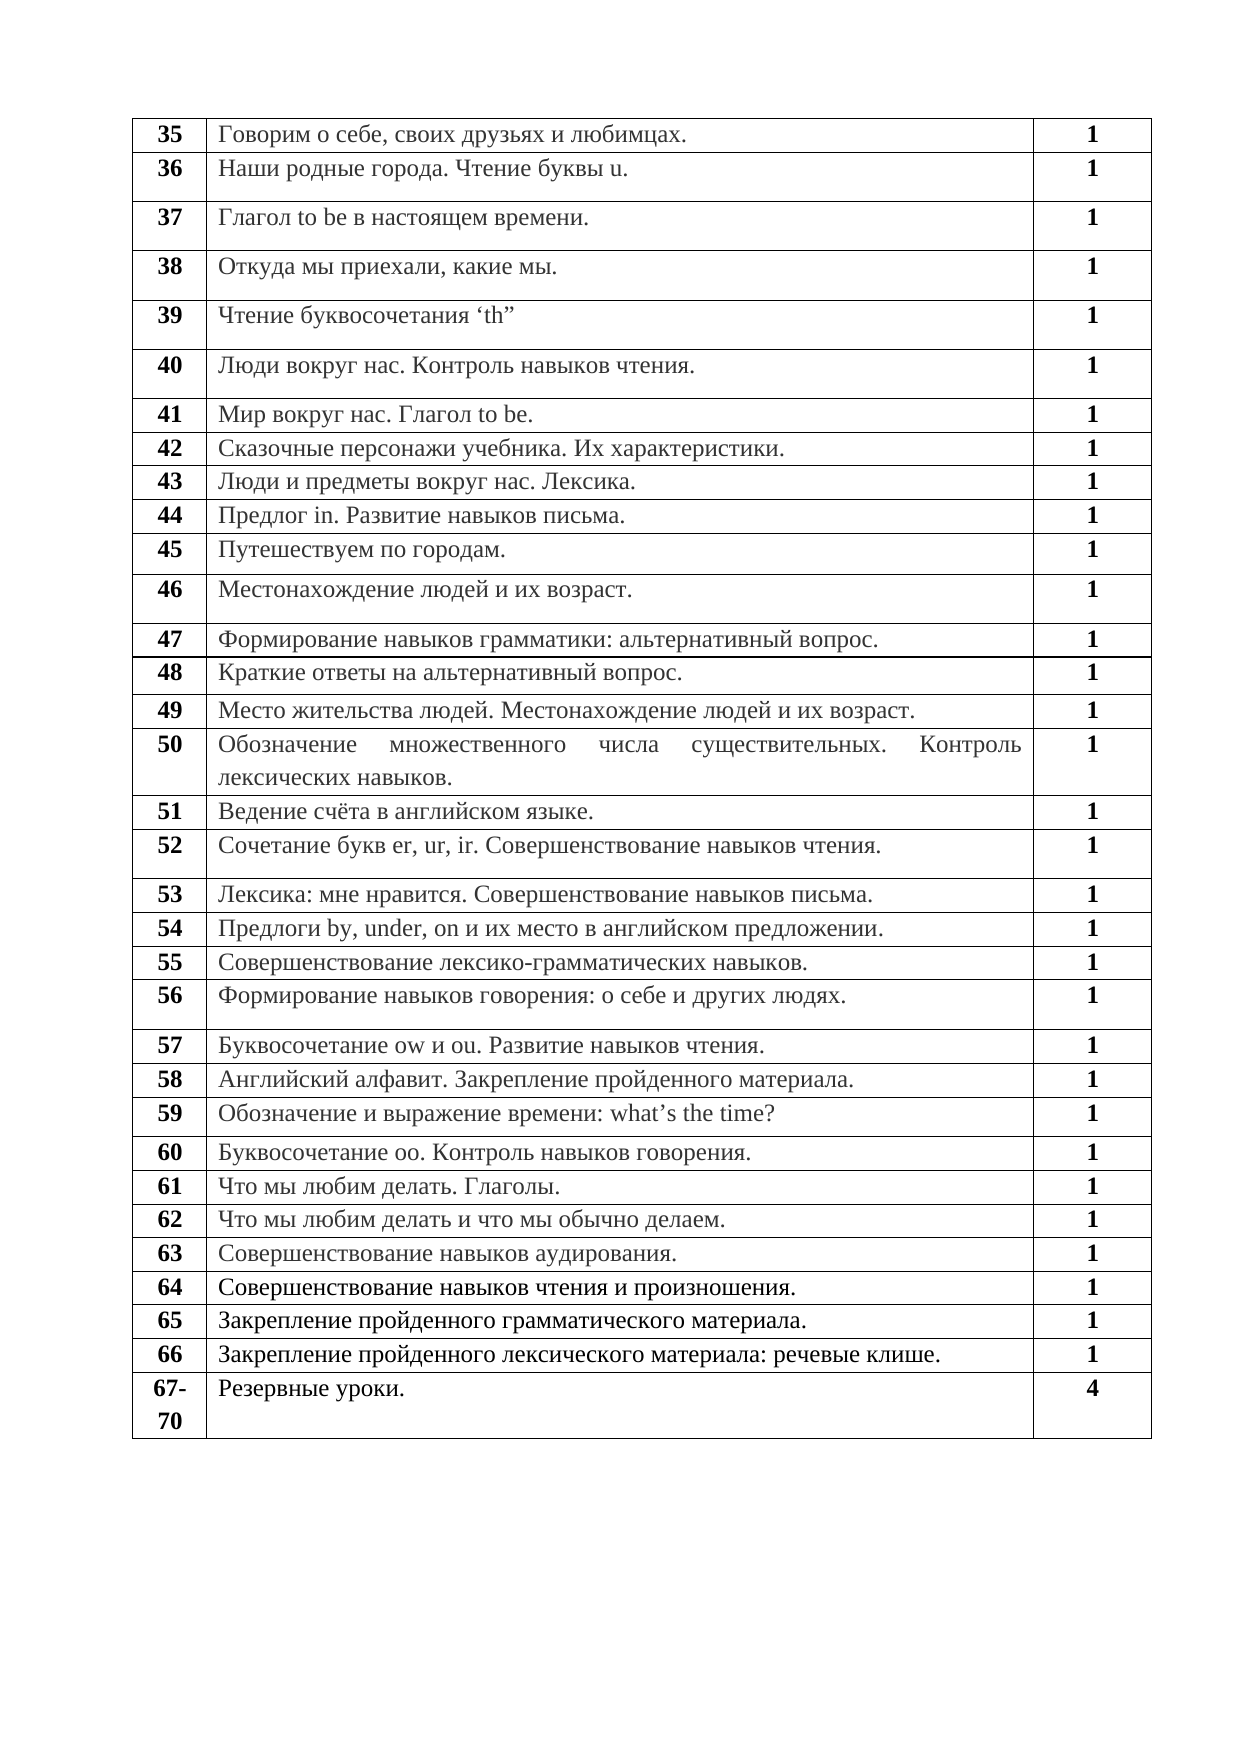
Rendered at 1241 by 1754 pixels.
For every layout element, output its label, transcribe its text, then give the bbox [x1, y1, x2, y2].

table_cell 1 [1034, 575, 1151, 623]
table_cell Резервные уроки. [207, 1373, 1033, 1438]
table_cell 50 [133, 729, 206, 795]
table_cell 1 [1034, 153, 1151, 201]
table_cell Буквосочетание оо. Контроль навыков говорения. [207, 1137, 1033, 1170]
table_cell 41 [133, 399, 206, 432]
table_cell 1 [1034, 1339, 1151, 1372]
table_cell 1 [1034, 796, 1151, 829]
table_cell Люди вокруг нас. Контроль навыков чтения. [207, 350, 1033, 398]
table_cell Говорим о себе, своих друзьях и любимцах. [207, 119, 1033, 152]
table_cell 47 [133, 624, 206, 656]
table_cell 1 [1034, 433, 1151, 465]
table_cell 1 [1034, 1137, 1151, 1170]
table_cell Наши родные города. Чтение буквы u. [207, 153, 1033, 201]
table_cell 42 [133, 433, 206, 465]
table_cell Ведение счёта в английском языке. [207, 796, 1033, 829]
table_cell 1 [1034, 1205, 1151, 1237]
table_cell 44 [133, 500, 206, 533]
table_cell Глагол to be в настоящем времени. [207, 202, 1033, 250]
table_cell 57 [133, 1030, 206, 1063]
table_cell Краткие ответы на альтернативный вопрос. [207, 658, 1033, 694]
table_cell Откуда мы приехали, какие мы. [207, 251, 1033, 299]
table_cell Совершенствование лексико-грамматических навыков. [207, 947, 1033, 979]
table_cell Предлоги by, under, on и их место в английском предложении. [207, 913, 1033, 946]
table_cell Совершенствование навыков аудирования. [207, 1238, 1033, 1271]
table_cell Буквосочетание ow и ou. Развитие навыков чтения. [207, 1030, 1033, 1063]
table_cell 39 [133, 301, 206, 349]
table_cell 45 [133, 534, 206, 573]
table_cell 1 [1034, 1305, 1151, 1338]
table_cell 62 [133, 1205, 206, 1237]
table_cell 66 [133, 1339, 206, 1372]
table_cell 1 [1034, 500, 1151, 533]
table_cell 63 [133, 1238, 206, 1271]
table_cell 1 [1034, 879, 1151, 912]
table_cell 1 [1034, 466, 1151, 499]
table_cell Люди и предметы вокруг нас. Лексика. [207, 466, 1033, 499]
table_cell Предлог in. Развитие навыков письма. [207, 500, 1033, 533]
table_cell Что мы любим делать. Глаголы. [207, 1171, 1033, 1203]
table_cell 4 [1034, 1373, 1151, 1438]
table_cell Совершенствование навыков чтения и произношения. [207, 1272, 1033, 1304]
table_cell 38 [133, 251, 206, 299]
table_cell 48 [133, 658, 206, 694]
table_cell 56 [133, 980, 206, 1029]
table_cell 1 [1034, 695, 1151, 728]
table_cell Что мы любим делать и что мы обычно делаем. [207, 1205, 1033, 1237]
table_cell 64 [133, 1272, 206, 1304]
table_cell 55 [133, 947, 206, 979]
table_cell Закрепление пройденного грамматического материала. [207, 1305, 1033, 1338]
table_cell 49 [133, 695, 206, 728]
table_cell 1 [1034, 202, 1151, 250]
table_cell 37 [133, 202, 206, 250]
table_cell 59 [133, 1098, 206, 1136]
table_cell 67-70 [133, 1373, 206, 1438]
table_cell 65 [133, 1305, 206, 1338]
table_cell 1 [1034, 1171, 1151, 1203]
table_cell Обозначение множественного числа существительных. Контроль лексических навыков. [207, 729, 1033, 795]
table_cell Местонахождение людей и их возраст. [207, 575, 1033, 623]
table_cell 1 [1034, 1064, 1151, 1097]
table_cell 60 [133, 1137, 206, 1170]
table_cell 1 [1034, 350, 1151, 398]
table_cell 1 [1034, 119, 1151, 152]
table_cell 1 [1034, 913, 1151, 946]
table_cell Лексика: мне нравится. Совершенствование навыков письма. [207, 879, 1033, 912]
table_cell 1 [1034, 624, 1151, 656]
table_cell 40 [133, 350, 206, 398]
table_cell 1 [1034, 947, 1151, 979]
table_cell 43 [133, 466, 206, 499]
table_cell 1 [1034, 1098, 1151, 1136]
table_cell 52 [133, 830, 206, 878]
table_cell 1 [1034, 301, 1151, 349]
table_cell Путешествуем по городам. [207, 534, 1033, 573]
table_cell 1 [1034, 399, 1151, 432]
table_cell Сказочные персонажи учебника. Их характеристики. [207, 433, 1033, 465]
table_cell 1 [1034, 534, 1151, 573]
table_cell 1 [1034, 251, 1151, 299]
table_cell Закрепление пройденного лексического материала: речевые клише. [207, 1339, 1033, 1372]
table_cell 1 [1034, 658, 1151, 694]
table_cell 1 [1034, 729, 1151, 795]
table_cell 1 [1034, 980, 1151, 1029]
table_cell 1 [1034, 1238, 1151, 1271]
table_cell 1 [1034, 1030, 1151, 1063]
table_cell 1 [1034, 1272, 1151, 1304]
table_cell Формирование навыков говорения: о себе и других людях. [207, 980, 1033, 1029]
table_cell Формирование навыков грамматики: альтернативный вопрос. [207, 624, 1033, 656]
table_cell 46 [133, 575, 206, 623]
table_cell 36 [133, 153, 206, 201]
table_cell 51 [133, 796, 206, 829]
table_cell 53 [133, 879, 206, 912]
table_cell 54 [133, 913, 206, 946]
table_cell Чтение буквосочетания ‘th” [207, 301, 1033, 349]
table_cell Обозначение и выражение времени: what’s the time? [207, 1098, 1033, 1136]
table_cell 1 [1034, 830, 1151, 878]
table_cell Английский алфавит. Закрепление пройденного материала. [207, 1064, 1033, 1097]
table_cell Мир вокруг нас. Глагол to be. [207, 399, 1033, 432]
table_cell Место жительства людей. Местонахождение людей и их возраст. [207, 695, 1033, 728]
table_cell 58 [133, 1064, 206, 1097]
table_cell 35 [133, 119, 206, 152]
table_cell Сочетание букв er, ur, ir. Совершенствование навыков чтения. [207, 830, 1033, 878]
table_cell 61 [133, 1171, 206, 1203]
